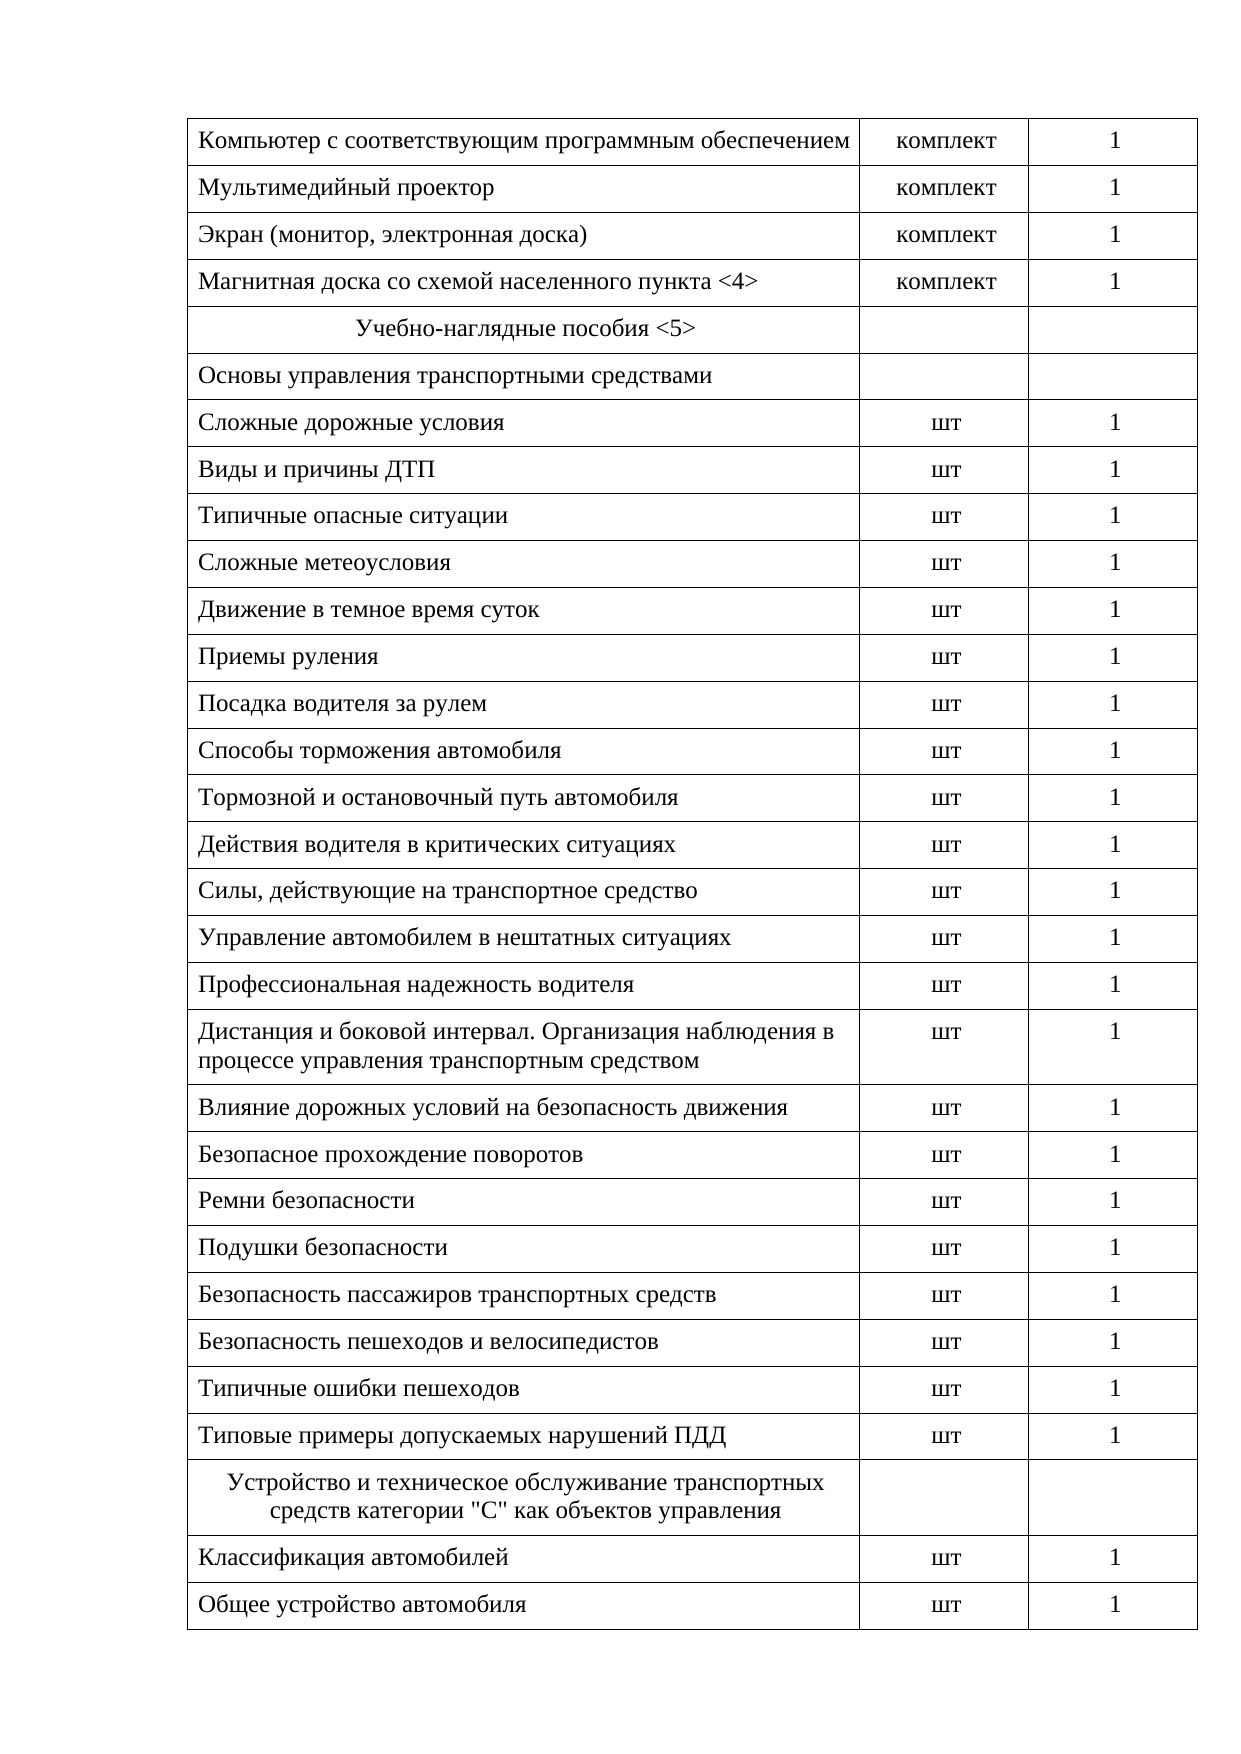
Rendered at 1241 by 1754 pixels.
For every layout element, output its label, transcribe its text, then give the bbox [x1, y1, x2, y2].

table_cell 1 [1029, 119, 1197, 165]
table_cell шт [860, 1085, 1028, 1131]
table_cell Типовые примеры допускаемых нарушений ПДД [188, 1414, 859, 1459]
table_cell шт [860, 635, 1028, 681]
table_cell 1 [1029, 916, 1197, 962]
table_cell 1 [1029, 1536, 1197, 1582]
table_cell 1 [1029, 1085, 1197, 1131]
table_cell [1029, 354, 1197, 399]
table_cell Типичные опасные ситуации [188, 494, 859, 540]
table_cell шт [860, 1583, 1028, 1629]
table_cell шт [860, 1226, 1028, 1272]
table_cell 1 [1029, 963, 1197, 1009]
table_cell шт [860, 775, 1028, 821]
table_cell Безопасность пешеходов и велосипедистов [188, 1320, 859, 1366]
table_cell 1 [1029, 1010, 1197, 1084]
table_cell Действия водителя в критических ситуациях [188, 822, 859, 868]
table_cell шт [860, 1010, 1028, 1084]
table_cell Движение в темное время суток [188, 588, 859, 634]
table_cell 1 [1029, 213, 1197, 259]
table_cell Компьютер с соответствующим программным обеспечением [188, 119, 859, 165]
table_cell 1 [1029, 1273, 1197, 1319]
table_cell 1 [1029, 1414, 1197, 1459]
table_cell [860, 354, 1028, 399]
table_cell 1 [1029, 588, 1197, 634]
table_cell 1 [1029, 494, 1197, 540]
table_cell Профессиональная надежность водителя [188, 963, 859, 1009]
table_cell шт [860, 682, 1028, 727]
table_cell Управление автомобилем в нештатных ситуациях [188, 916, 859, 962]
table_cell [1029, 1460, 1197, 1535]
table_cell Дистанция и боковой интервал. Организация наблюдения в процессе управления транспортным средством [188, 1010, 859, 1084]
table_cell [860, 1460, 1028, 1535]
table_cell 1 [1029, 1583, 1197, 1629]
table_cell Безопасность пассажиров транспортных средств [188, 1273, 859, 1319]
table_cell комплект [860, 260, 1028, 306]
table_cell комплект [860, 166, 1028, 212]
table_cell Влияние дорожных условий на безопасность движения [188, 1085, 859, 1131]
table_cell 1 [1029, 635, 1197, 681]
table_cell шт [860, 541, 1028, 587]
table_cell шт [860, 1273, 1028, 1319]
table_cell Сложные метеоусловия [188, 541, 859, 587]
table_cell 1 [1029, 260, 1197, 306]
table_cell Классификация автомобилей [188, 1536, 859, 1582]
table_cell Подушки безопасности [188, 1226, 859, 1272]
table_cell Посадка водителя за рулем [188, 682, 859, 727]
table_cell 1 [1029, 1179, 1197, 1225]
table_cell шт [860, 1367, 1028, 1412]
table_cell Магнитная доска со схемой населенного пункта <4> [188, 260, 859, 306]
table_cell шт [860, 400, 1028, 446]
table_cell [860, 307, 1028, 352]
table_cell шт [860, 447, 1028, 493]
table_cell комплект [860, 119, 1028, 165]
table_cell 1 [1029, 822, 1197, 868]
table_cell шт [860, 494, 1028, 540]
table_cell 1 [1029, 166, 1197, 212]
table_cell шт [860, 916, 1028, 962]
table_cell 1 [1029, 1320, 1197, 1366]
table_cell 1 [1029, 1367, 1197, 1412]
table_cell Способы торможения автомобиля [188, 729, 859, 774]
table_cell Экран (монитор, электронная доска) [188, 213, 859, 259]
table_cell 1 [1029, 447, 1197, 493]
table_cell шт [860, 1320, 1028, 1366]
table_cell 1 [1029, 541, 1197, 587]
table_cell шт [860, 1414, 1028, 1459]
table_cell Общее устройство автомобиля [188, 1583, 859, 1629]
table_cell шт [860, 963, 1028, 1009]
table_cell шт [860, 588, 1028, 634]
table_cell Ремни безопасности [188, 1179, 859, 1225]
table_cell 1 [1029, 1226, 1197, 1272]
table_cell Силы, действующие на транспортное средство [188, 869, 859, 915]
table_cell 1 [1029, 869, 1197, 915]
table_cell Безопасное прохождение поворотов [188, 1132, 859, 1178]
table_cell Мультимедийный проектор [188, 166, 859, 212]
table_cell Основы управления транспортными средствами [188, 354, 859, 399]
table_cell Устройство и техническое обслуживание транспортных средств категории "C" как объектов управления [188, 1460, 859, 1535]
table_cell 1 [1029, 775, 1197, 821]
table_cell Учебно-наглядные пособия <5> [188, 307, 859, 352]
table_cell шт [860, 729, 1028, 774]
table_cell шт [860, 822, 1028, 868]
table_cell Сложные дорожные условия [188, 400, 859, 446]
table_cell шт [860, 1179, 1028, 1225]
table_cell Виды и причины ДТП [188, 447, 859, 493]
table_cell Типичные ошибки пешеходов [188, 1367, 859, 1412]
table_cell шт [860, 1132, 1028, 1178]
table_cell 1 [1029, 1132, 1197, 1178]
table_cell комплект [860, 213, 1028, 259]
table_cell 1 [1029, 400, 1197, 446]
table_cell 1 [1029, 682, 1197, 727]
table_cell Приемы руления [188, 635, 859, 681]
table_cell шт [860, 869, 1028, 915]
table_cell 1 [1029, 729, 1197, 774]
table_cell [1029, 307, 1197, 352]
table_cell Тормозной и остановочный путь автомобиля [188, 775, 859, 821]
table_cell шт [860, 1536, 1028, 1582]
